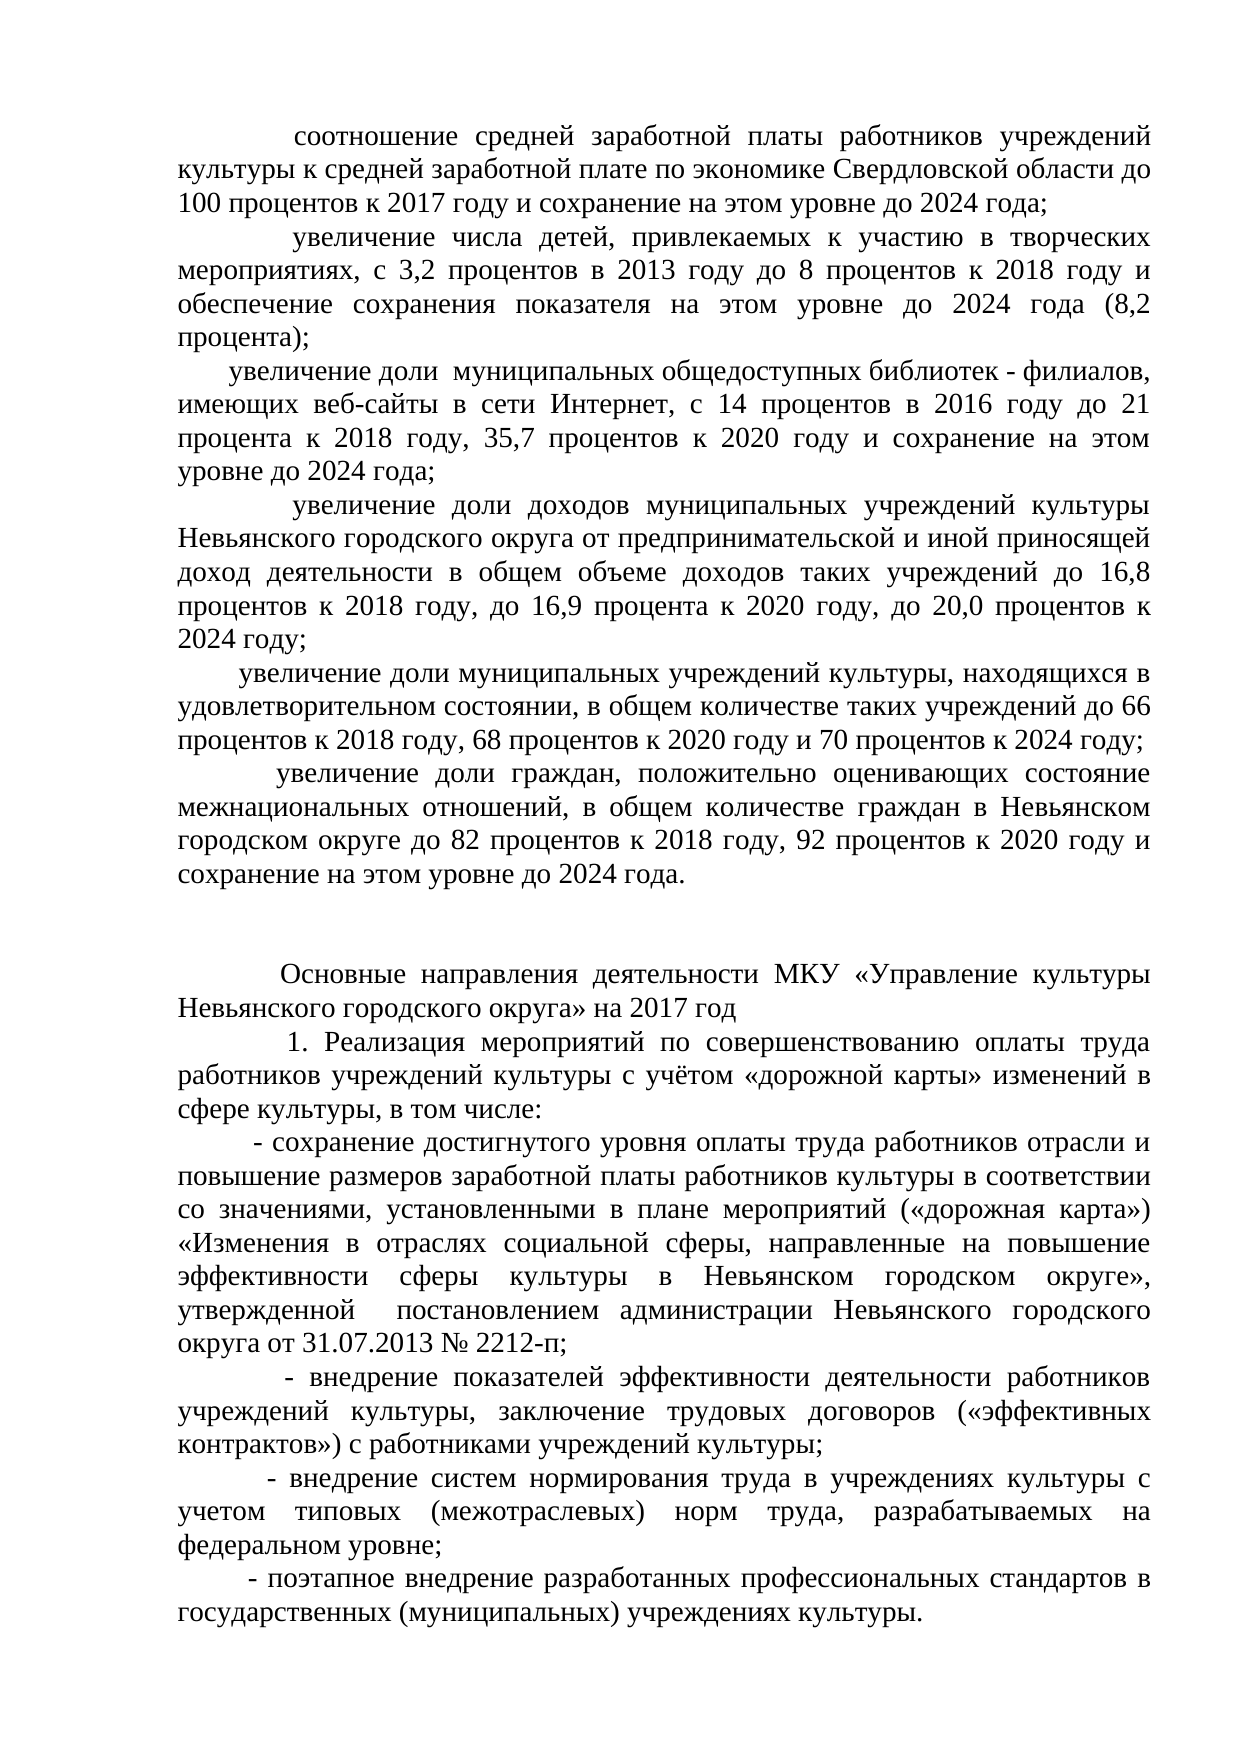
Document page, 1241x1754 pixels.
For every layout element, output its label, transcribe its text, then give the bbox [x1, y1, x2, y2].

text увеличение числа детей, привлекаемых к участию в творческих мероприятиях, с 3,2 процентов в 2013 году до 8 процентов к 2018 году и обеспечение сохранения показателя на этом уровне до 2024 года (8,2 процента); [177, 219, 1152, 353]
text увеличение доли доходов муниципальных учреждений культуры Невьянского городского округа от предпринимательской и иной приносящей доход деятельности в общем объеме доходов таких учреждений до 16,8 процентов к 2018 году, до 16,9 процента к 2020 году, до 20,0 процентов к 2024 году; [177, 487, 1152, 655]
text увеличение доли муниципальных учреждений культуры, находящихся в удовлетворительном состоянии, в общем количестве таких учреждений до 66 процентов к 2018 году, 68 процентов к 2020 году и 70 процентов к 2024 году; [177, 655, 1152, 755]
text увеличение доли муниципальных общедоступных библиотек - филиалов, имеющих веб-сайты в сети Интернет, с 14 процентов в 2016 году до 21 процента к 2018 году, 35,7 процентов к 2020 году и сохранение на этом уровне до 2024 года; [177, 353, 1152, 487]
text Основные направления деятельности МКУ «Управление культуры Невьянского городского округа» на 2017 год [177, 957, 1152, 1024]
text соотношение средней заработной платы работников учреждений культуры к средней заработной плате по экономике Свердловской области до 100 процентов к 2017 году и сохранение на этом уровне до 2024 года; [177, 118, 1152, 219]
text 1. Реализация мероприятий по совершенствованию оплаты труда работников учреждений культуры с учётом «дорожной карты» изменений в сфере культуры, в том числе: [177, 1024, 1152, 1124]
text - внедрение показателей эффективности деятельности работников учреждений культуры, заключение трудовых договоров («эффективных контрактов») с работниками учреждений культуры; [177, 1359, 1152, 1460]
text увеличение доли граждан, положительно оценивающих состояние межнациональных отношений, в общем количестве граждан в Невьянском городском округе до 82 процентов к 2018 году, 92 процентов к 2020 году и сохранение на этом уровне до 2024 года. [177, 755, 1152, 889]
text - поэтапное внедрение разработанных профессиональных стандартов в государственных (муниципальных) учреждениях культуры. [177, 1560, 1152, 1627]
text - сохранение достигнутого уровня оплаты труда работников отрасли и повышение размеров заработной платы работников культуры в соответствии со значениями, установленными в плане мероприятий («дорожная карта») «Изменения в отраслях социальной сферы, направленные на повышение эффективности сферы культуры в Невьянском городском округе», утвержденной постановлением администрации Невьянского городского округа от 31.07.2013 № 2212-п; [177, 1124, 1152, 1359]
text - внедрение систем нормирования труда в учреждениях культуры с учетом типовых (межотраслевых) норм труда, разрабатываемых на федеральном уровне; [177, 1460, 1152, 1560]
